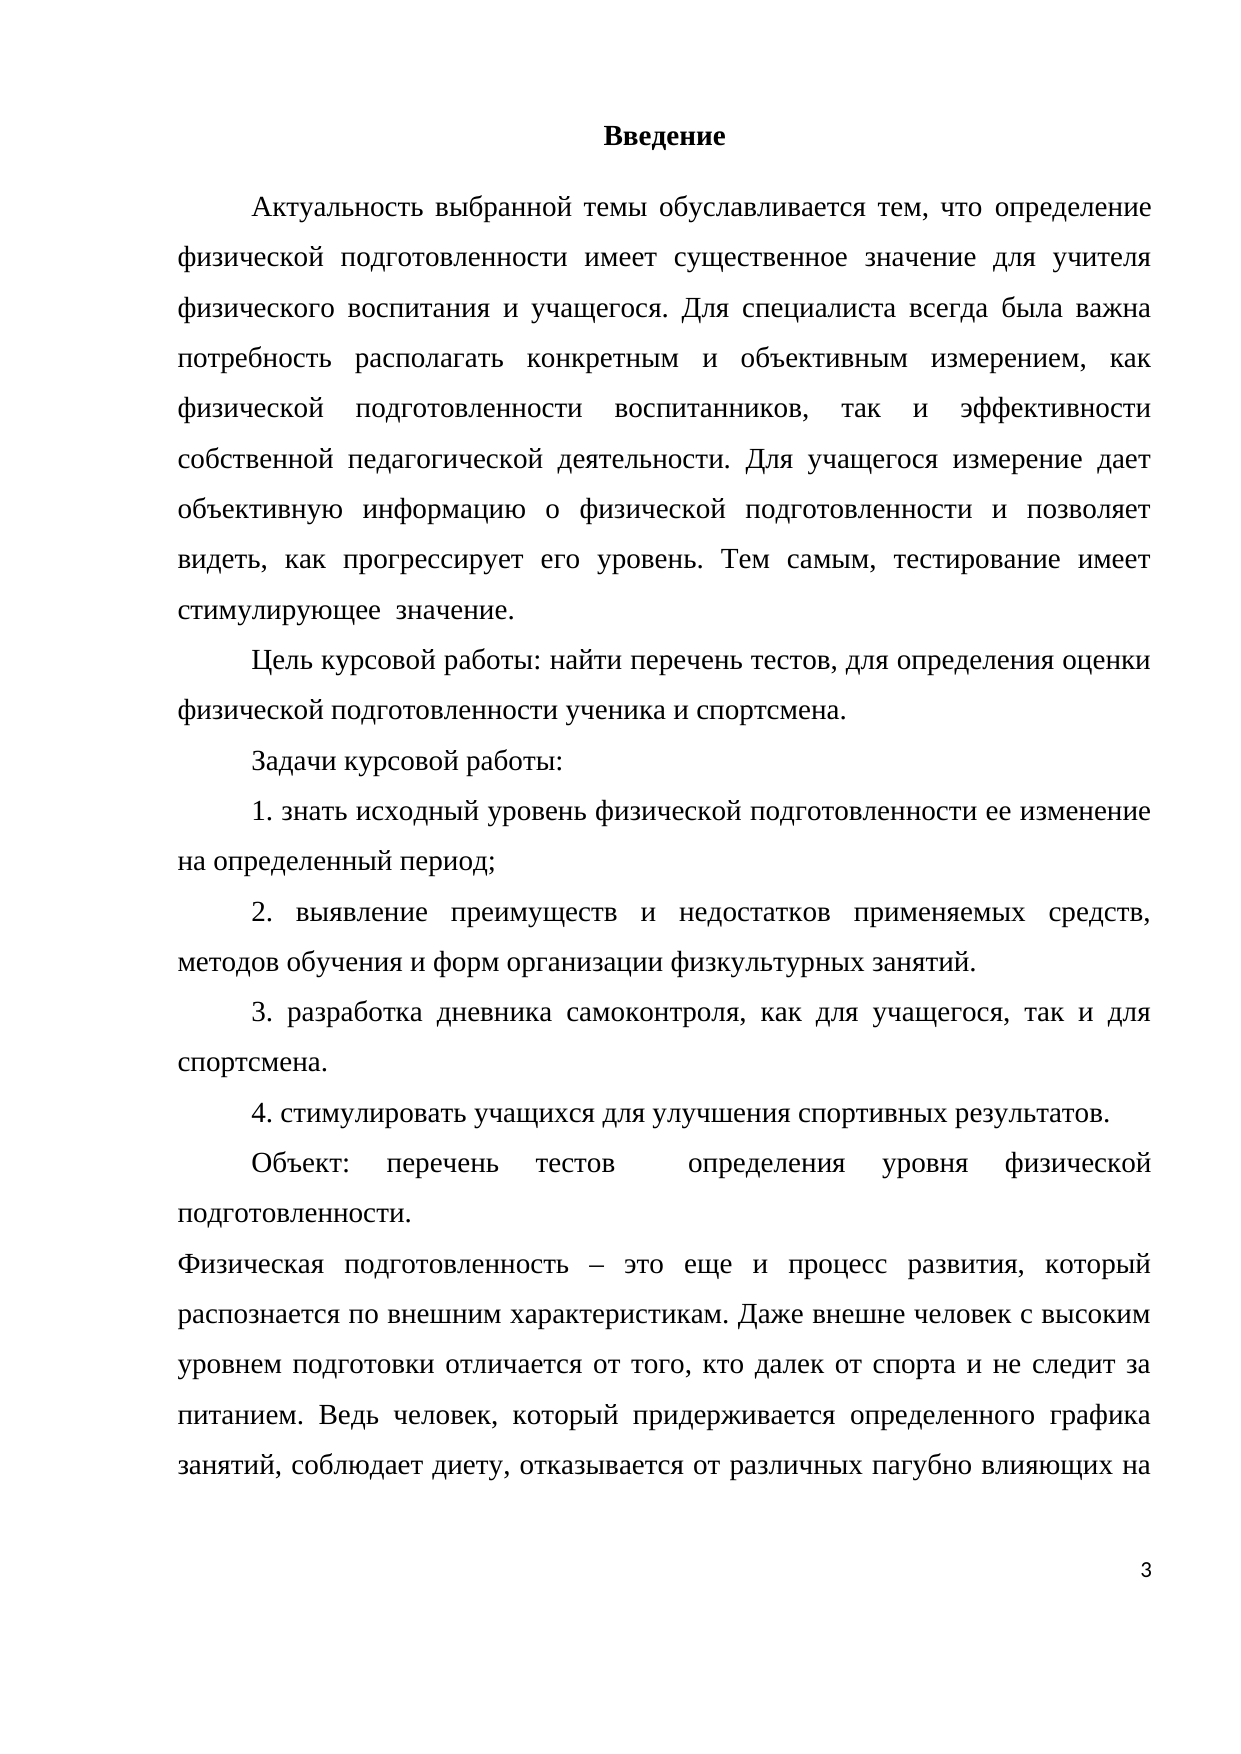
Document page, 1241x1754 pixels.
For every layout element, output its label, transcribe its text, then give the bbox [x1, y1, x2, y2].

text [177, 1246, 1152, 1481]
text Объект: перечень тестов определения уровня физической подготовленности. [177, 1145, 1152, 1229]
text 1. знать исходный уровень физической подготовленности ее изменение на определенный период; [177, 793, 1152, 877]
text 2. выявление преимуществ и недостатков применяемых средств, методов обучения и форм организации физкультурных занятий. [177, 894, 1152, 977]
text 4. стимулировать учащихся для улучшения спортивных результатов. [177, 1095, 1152, 1128]
text Актуальность выбранной темы обуславливается тем, что определение физической подготовленности имеет существенное значение для учителя физического воспитания и учащегося. Для специалиста всегда была важна потребность располагать конкретным и объективным измерением, как физической подготовленности воспитанников, так и эффективности собственной педагогической деятельности. Для учащегося измерение дает объективную информацию о физической подготовленности и позволяет видеть, как прогрессирует его уровень. Тем самым, тестирование имеет стимулирующее значение. [177, 189, 1152, 625]
text Цель курсовой работы: найти перечень тестов, для определения оценки физической подготовленности ученика и спортсмена. [177, 642, 1152, 726]
text 3. разработка дневника самоконтроля, как для учащегося, так и для спортсмена. [177, 994, 1152, 1078]
text Задачи курсовой работы: [177, 743, 1152, 776]
text Введение [177, 118, 1152, 152]
